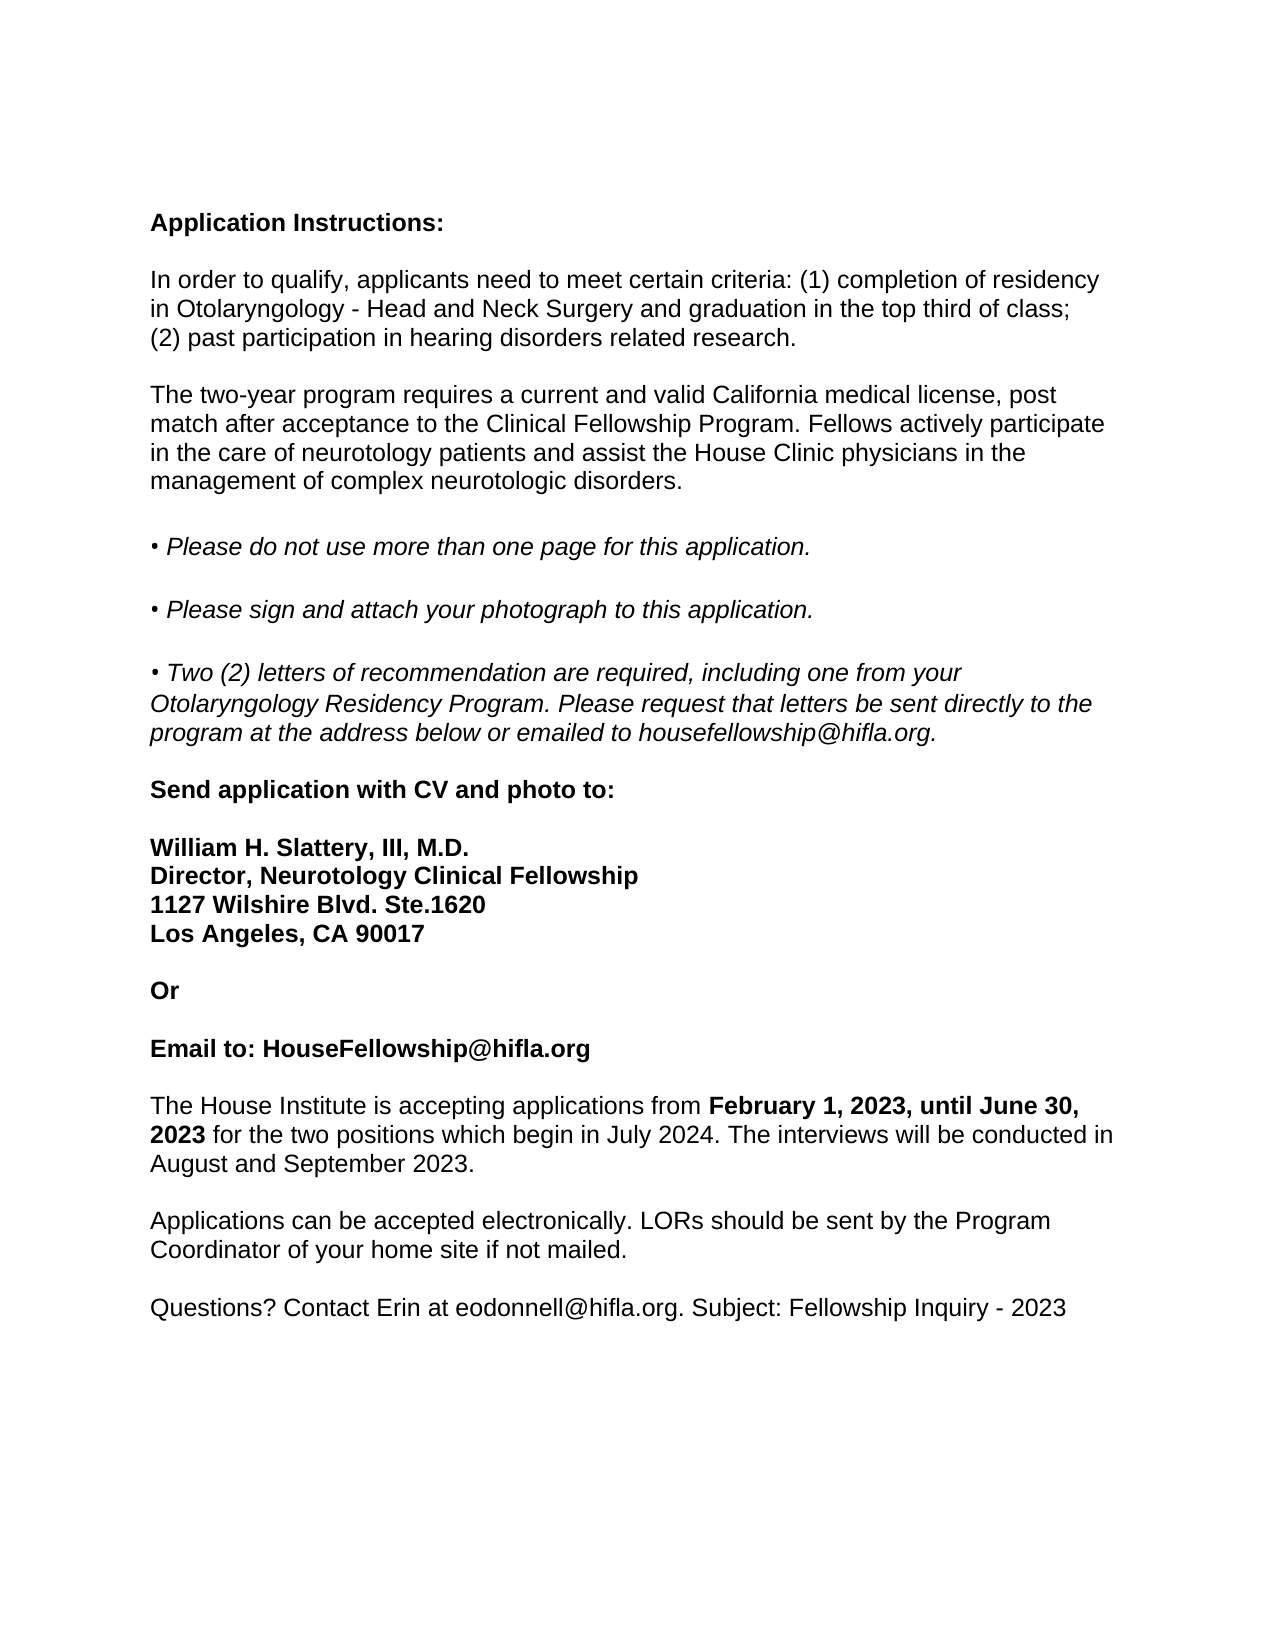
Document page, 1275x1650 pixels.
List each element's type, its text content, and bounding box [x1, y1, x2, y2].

text The House Institute is accepting applications from February 1, 2023, until June 30, 2023 for the two positions which begin in July 2024. The interviews will be conducted in August and September 2023. [150, 1091, 1125, 1177]
text • Two (2) letters of recommendation are required, including one from your [150, 655, 1125, 689]
text Los Angeles, CA 90017 [150, 919, 1125, 947]
text Applications can be accepted electronically. LORs should be sent by the Program Coordinator of your home site if not mailed. [150, 1206, 1125, 1264]
text Email to: HouseFellowship@hifla.org [150, 1034, 1125, 1091]
text • Please sign and attach your photograph to this application. [150, 592, 1125, 655]
text Or [150, 976, 1125, 1005]
text Questions? Contact Erin at eodonnell@hifla.org. Subject: Fellowship Inquiry - 2023 [150, 1292, 1125, 1321]
text In order to qualify, applicants need to meet certain criteria: (1) completion of residency in Otolaryngology - Head and Neck Surgery and graduation in the top third of class; (2) past participation in hearing disorders related research. The two-year program requires a current and valid California medical license, post match after acceptance to the Clinical Fellowship Program. Fellows actively participate in the care of neurotology patients and assist the House Clinic physicians in the management of complex neurotologic disorders. [150, 265, 1125, 495]
text Send application with CV and photo to: [150, 775, 1125, 832]
text Director, Neurotology Clinical Fellowship [150, 861, 1125, 890]
text Otolaryngology Residency Program. Please request that letters be sent directly to the program at the address below or emailed to housefellowship@hifla.org. [150, 689, 1125, 746]
text • Please do not use more than one page for this application. [150, 529, 1125, 592]
text Application Instructions: [150, 207, 1125, 236]
text William H. Slattery, III, M.D. [150, 832, 1125, 861]
text 1127 Wilshire Blvd. Ste.1620 [150, 890, 1125, 919]
